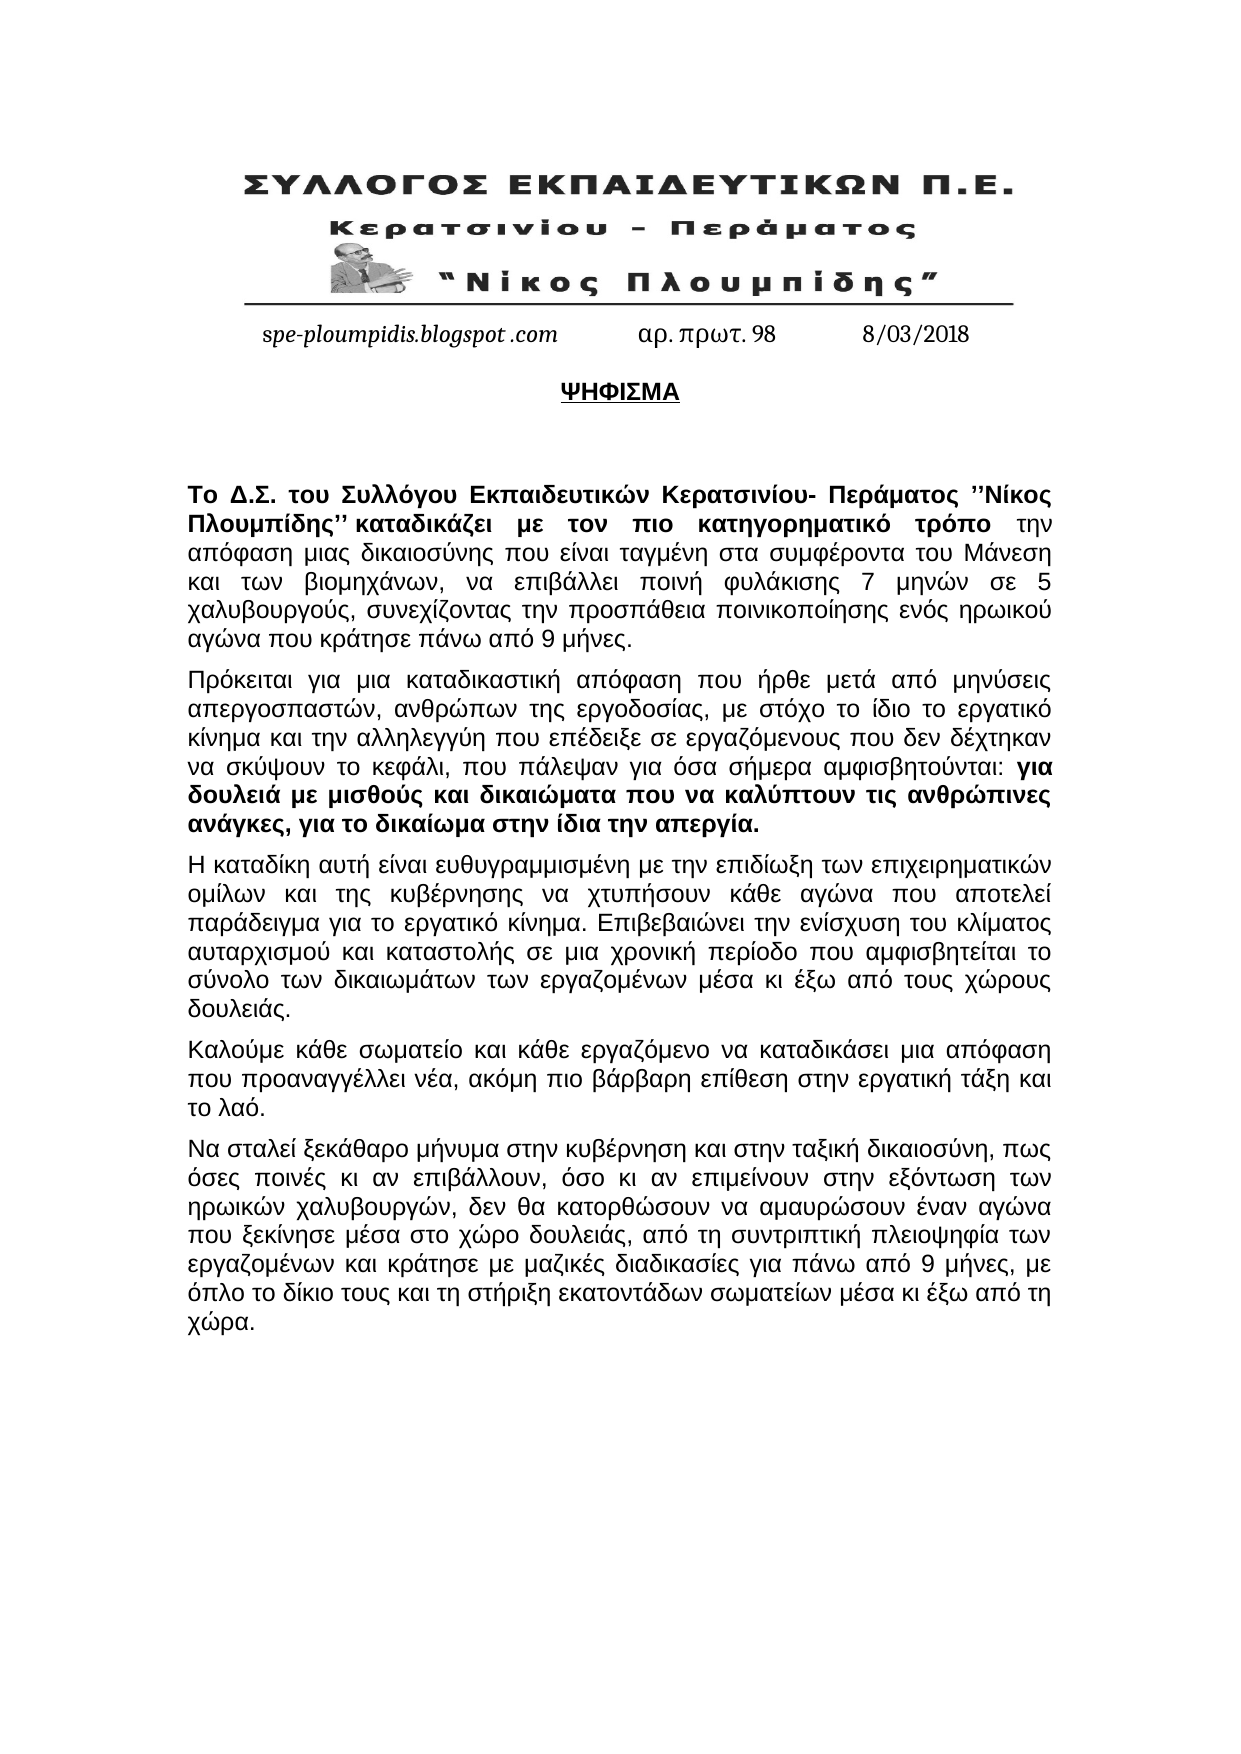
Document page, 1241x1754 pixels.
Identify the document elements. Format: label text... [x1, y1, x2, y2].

text ΨΗΦΙΣΜΑ [187, 368, 1053, 406]
text Η καταδίκη αυτή είναι ευθυγραμμισμένη με την επιδίωξη των επιχειρηματικών ομίλων και της κυβέρνησης να χτυπήσουν κάθε αγώνα που αποτελεί παράδειγμα για το εργατικό κίνημα. Επιβεβαιώνει την ενίσχυση του κλίματος αυταρχισμού και καταστολής σε μια χρονική περίοδο που αμφισβητείται το σύνολο των δικαιωμάτων των εργαζομένων μέσα κι έξω από τους χώρους δουλειάς. [187, 851, 1053, 1023]
text spe-ploumpidis.blogspot .com αρ. πρωτ. 98 8/03/2018 [187, 321, 1053, 349]
text Να σταλεί ξεκάθαρο μήνυμα στην κυβέρνηση και στην ταξική δικαιοσύνη, πως όσες ποινές κι αν επιβάλλουν, όσο κι αν επιμείνουν στην εξόντωση των ηρωικών χαλυβουργών, δεν θα κατορθώσουν να αμαυρώσουν έναν αγώνα που ξεκίνησε μέσα στο χώρο δουλειάς, από τη συντριπτική πλειοψηφία των εργαζομένων και κράτησε με μαζικές διαδικασίες για πάνω από 9 μήνες, με όπλο το δίκιο τους και τη στήριξη εκατοντάδων σωματείων μέσα κι έξω από τη χώρα. [187, 1134, 1053, 1336]
picture [187, 150, 1053, 321]
text Καλούμε κάθε σωματείο και κάθε εργαζόμενο να καταδικάσει μια απόφαση που προαναγγέλλει νέα, ακόμη πιο βάρβαρη επίθεση στην εργατική τάξη και το λαό. [187, 1036, 1053, 1122]
text Πρόκειται για μια καταδικαστική απόφαση που ήρθε μετά από μηνύσεις απεργοσπαστών, ανθρώπων της εργοδοσίας, με στόχο το ίδιο το εργατικό κίνημα και την αλληλεγγύη που επέδειξε σε εργαζόμενους που δεν δέχτηκαν να σκύψουν το κεφάλι, που πάλεψαν για όσα σήμερα αμφισβητούνται: για δουλειά με μισθούς και δικαιώματα που να καλύπτουν τις ανθρώπινες ανάγκες, για το δικαίωμα στην ίδια την απεργία. [187, 666, 1053, 838]
text Το Δ.Σ. του Συλλόγου Εκπαιδευτικών Κερατσινίου- Περάματος ’’Νίκος Πλουμπίδης’’ καταδικάζει με τον πιο κατηγορηματικό τρόπο την απόφαση μιας δικαιοσύνης που είναι ταγμένη στα συμφέροντα του Μάνεση και των βιομηχάνων, να επιβάλλει ποινή φυλάκισης 7 μηνών σε 5 χαλυβουργούς, συνεχίζοντας την προσπάθεια ποινικοποίησης ενός ηρωικού αγώνα που κράτησε πάνω από 9 μήνες. [187, 481, 1053, 653]
